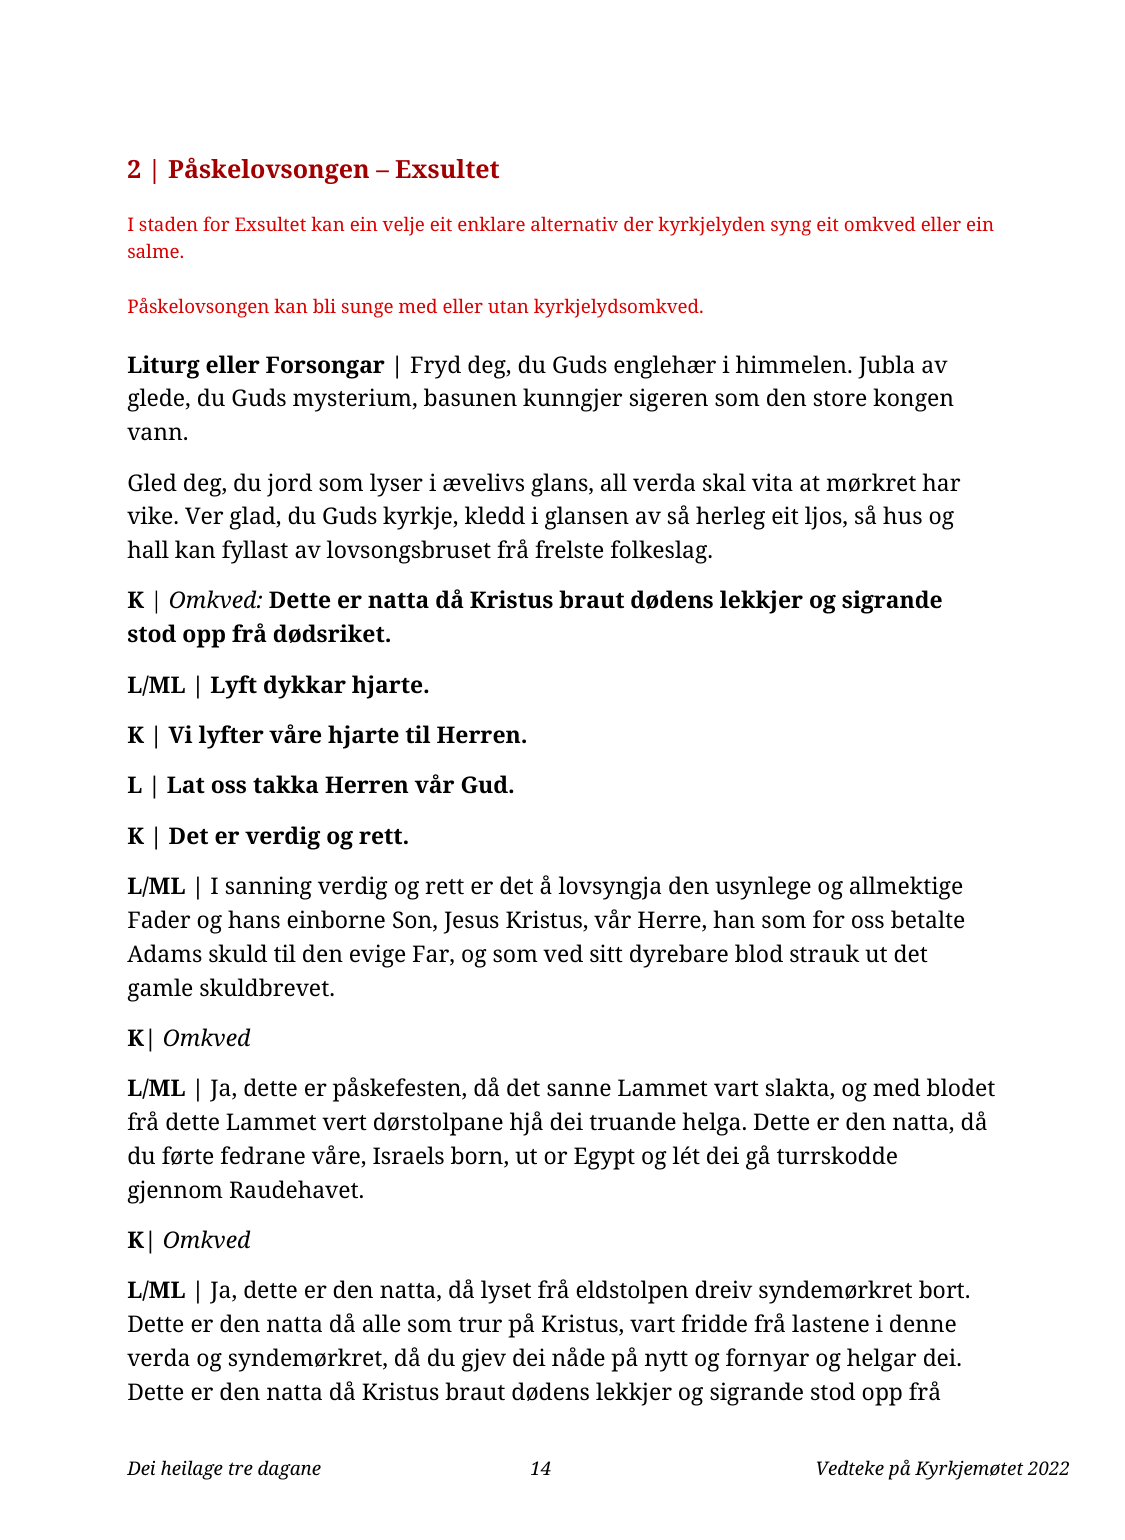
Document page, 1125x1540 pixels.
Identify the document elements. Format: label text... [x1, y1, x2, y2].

text I staden for Exsultet kan ein velje eit enklare alternativ der kyrkjelyden syng eit omkved eller ein salme. [127, 211, 998, 264]
text L/ML | Lyft dykkar hjarte. [127, 669, 998, 700]
text Gled deg, du jord som lyser i ævelivs glans, all verda skal vita at mørkret har vike. Ver glad, du Guds kyrkje, kledd i glansen av så herleg eit ljos, så hus og hall kan fyllast av lovsongsbruset frå frelste folkeslag. [127, 467, 998, 565]
text L/ML | Ja, dette er påskefesten, då det sanne Lammet vart slakta, og med blodet frå dette Lammet vert dørstolpane hjå dei truande helga. Dette er den natta, då du førte fedrane våre, Israels born, ut or Egypt og lét dei gå turrskodde gjennom Raudehavet. [127, 1072, 998, 1205]
text K | Omkved: Dette er natta då Kristus braut dødens lekkjer og sigrande stod opp frå dødsriket. [127, 584, 998, 649]
text Liturg eller Forsongar | Fryd deg, du Guds englehær i himmelen. Jubla av glede, du Guds mysterium, basunen kunngjer sigeren som den store kongen vann. [127, 349, 998, 447]
text K| Omkved [127, 1224, 998, 1255]
text K| Omkved [127, 1022, 998, 1053]
text K | Vi lyfter våre hjarte til Herren. [127, 719, 998, 750]
text L/ML | I sanning verdig og rett er det å lovsyngja den usynlege og allmektige Fader og hans einborne Son, Jesus Kristus, vår Herre, han som for oss betalte Adams skuld til den evige Far, og som ved sitt dyrebare blod strauk ut det gamle skuldbrevet. [127, 870, 998, 1003]
text K | Det er verdig og rett. [127, 820, 998, 851]
text Påskelovsongen kan bli sunge med eller utan kyrkjelydsomkved. [127, 294, 998, 319]
text L | Lat oss takka Herren vår Gud. [127, 769, 998, 801]
subtitle 2 | Påskelovsongen – Exsultet [127, 152, 998, 186]
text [127, 1274, 998, 1407]
